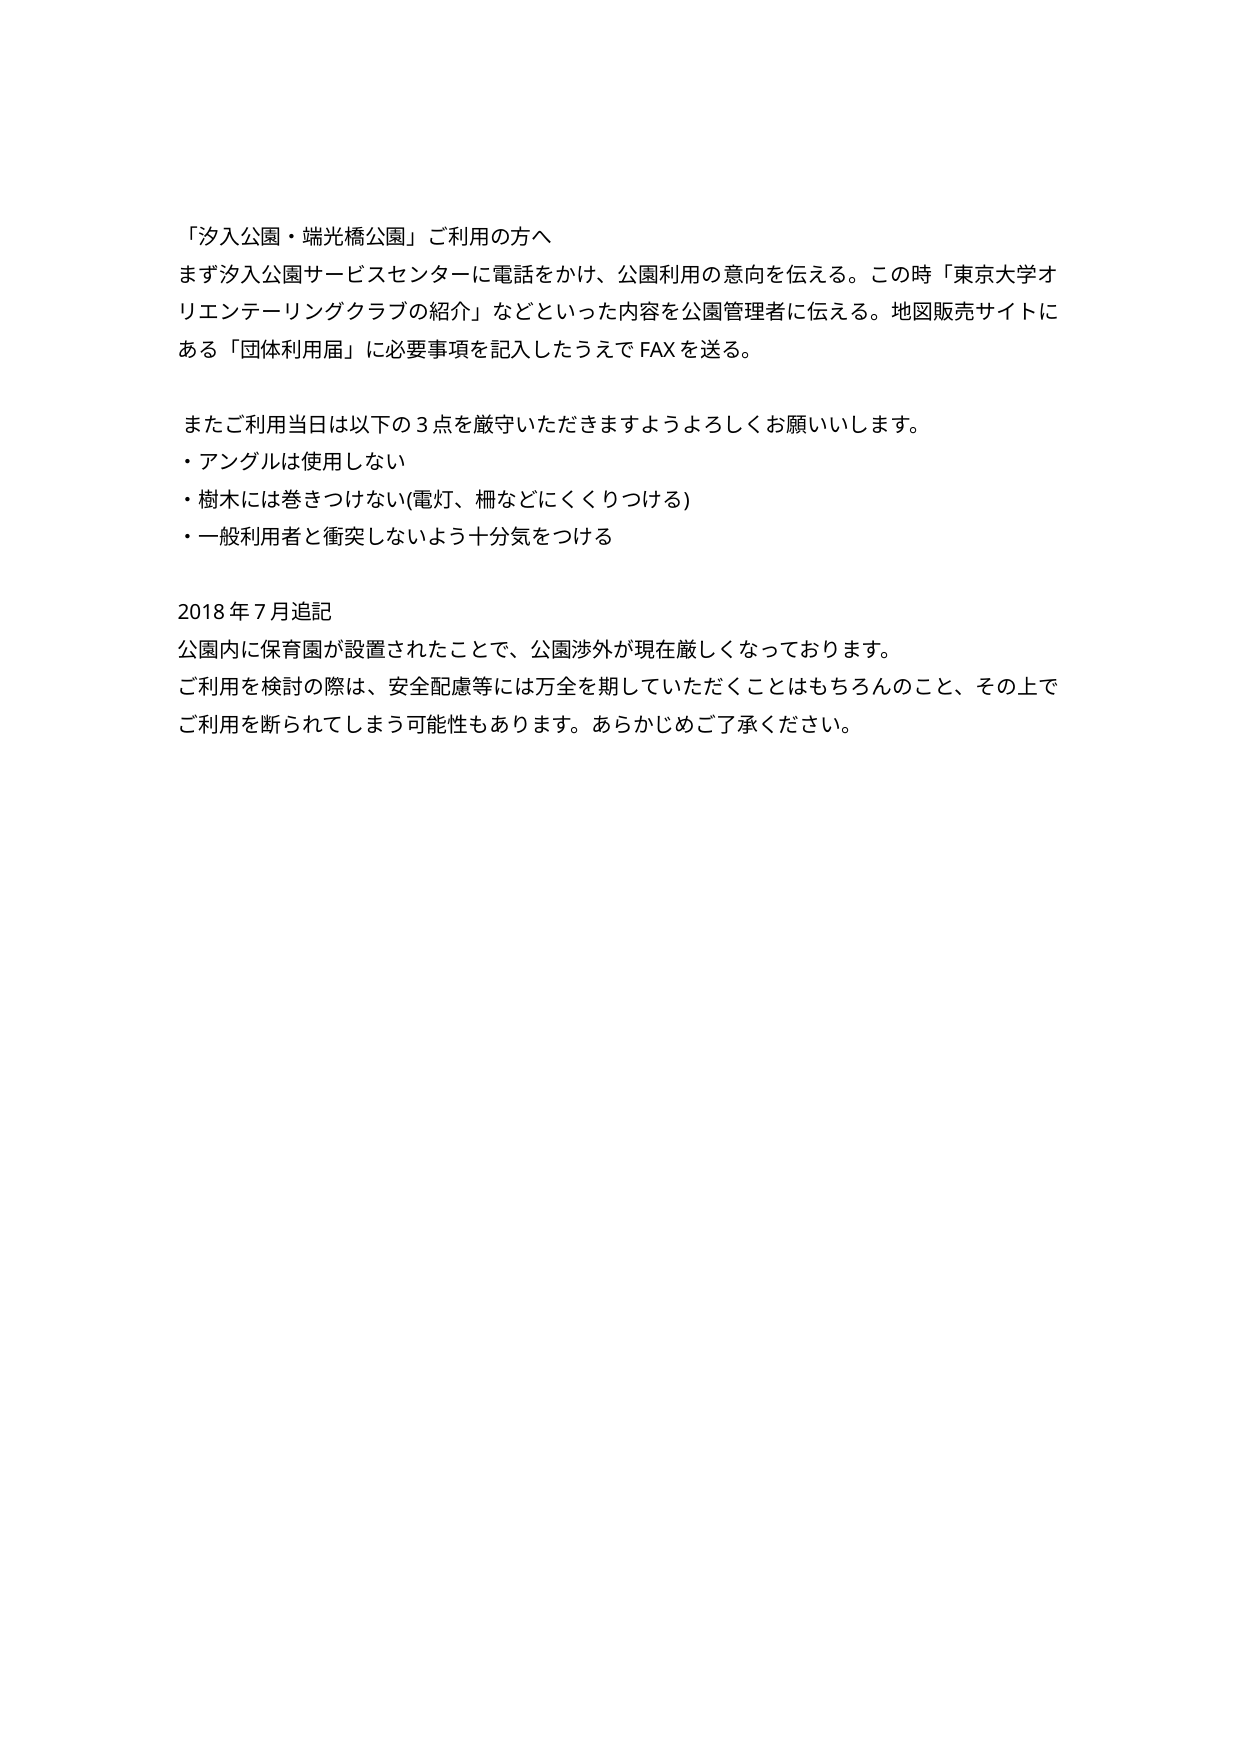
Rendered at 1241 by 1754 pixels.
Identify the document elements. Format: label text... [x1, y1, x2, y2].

text ・樹木には巻きつけない(電灯、柵などにくくりつける) [177, 479, 1063, 517]
text 2018年7月追記 [177, 592, 1063, 629]
text 「汐入公園・端光橋公園」ご利用の方へ [177, 217, 1063, 254]
text 公園内に保育園が設置されたことで、公園渉外が現在厳しくなっております。 [177, 629, 1063, 667]
text ・アングルは使用しない [177, 442, 1063, 479]
text まず汐入公園サービスセンターに電話をかけ、公園利用の意向を伝える。この時「東京大学オリエンテーリングクラブの紹介」などといった内容を公園管理者に伝える。地図販売サイトにある「団体利用届」に必要事項を記入したうえでFAXを送る。 [177, 254, 1063, 367]
text ・一般利用者と衝突しないよう十分気をつける [177, 517, 1063, 554]
text またご利用当日は以下の3点を厳守いただきますようよろしくお願いいします。 [177, 404, 1063, 442]
text ご利用を検討の際は、安全配慮等には万全を期していただくことはもちろんのこと、その上でご利用を断られてしまう可能性もあります。あらかじめご了承ください。 [177, 667, 1063, 742]
